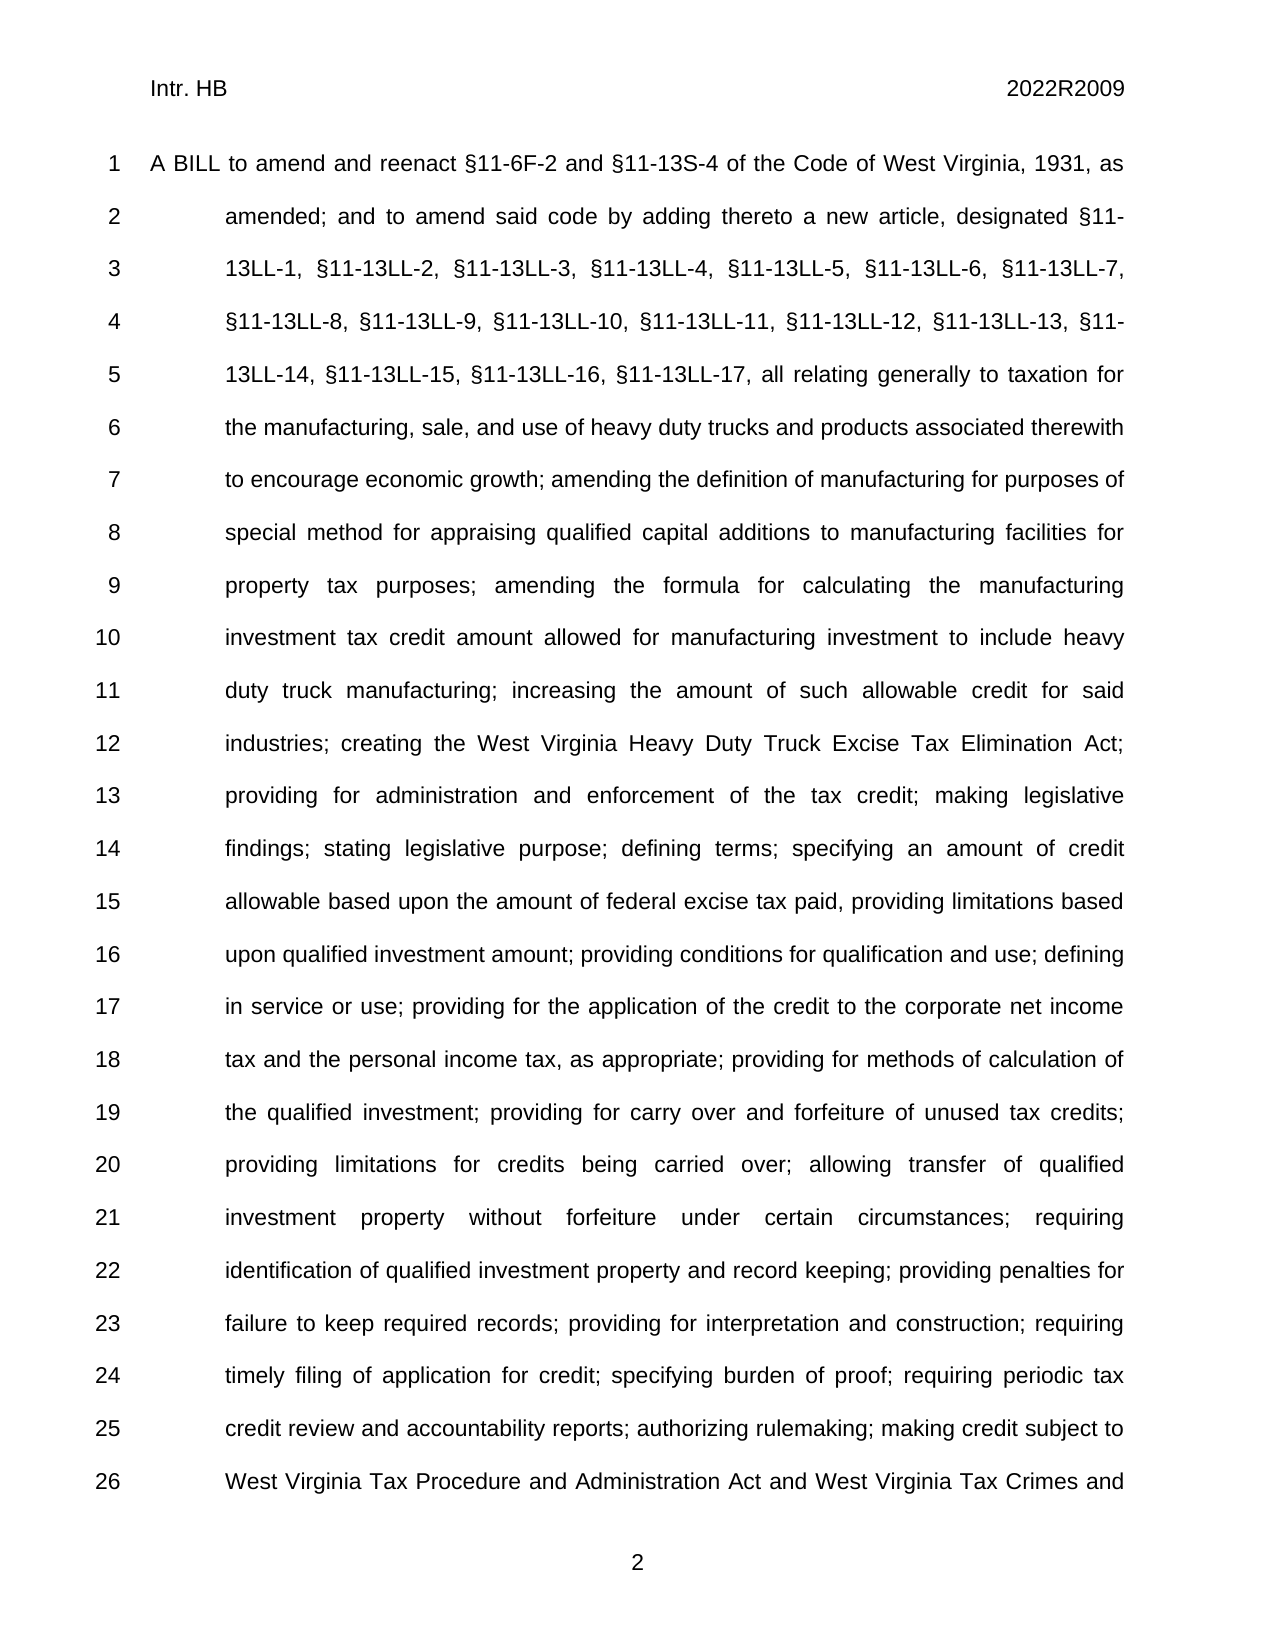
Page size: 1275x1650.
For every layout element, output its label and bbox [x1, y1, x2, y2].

title [150, 150, 1125, 1494]
